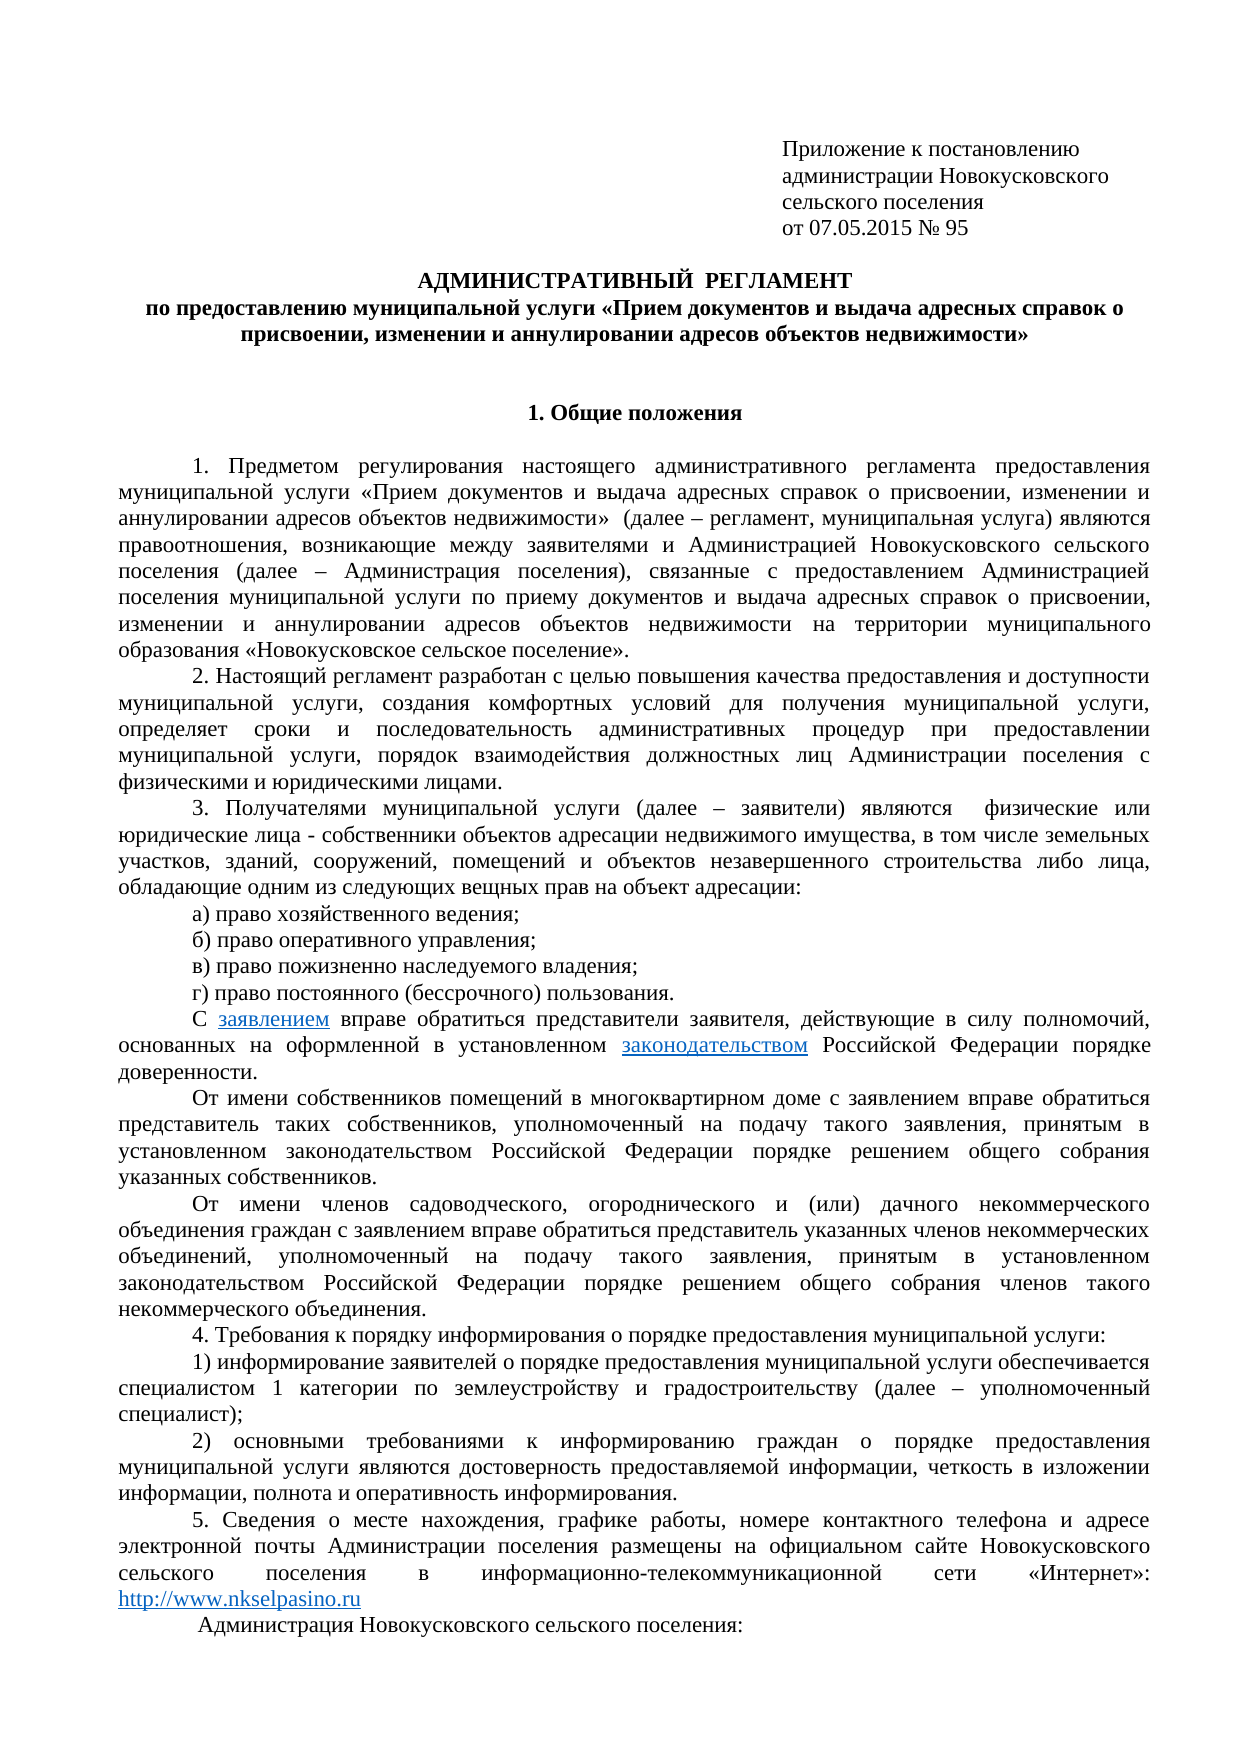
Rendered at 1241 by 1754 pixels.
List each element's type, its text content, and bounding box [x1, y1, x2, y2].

text 2. Настоящий регламент разработан с целью повышения качества предоставления и доступности муниципальной услуги, создания комфортных условий для получения муниципальной услуги, определяет сроки и последовательность административных процедур при предоставлении муниципальной услуги, порядок взаимодействия должностных лиц Администрации поселения с физическими и юридическими лицами. [118, 662, 1152, 794]
text а) право хозяйственного ведения; [118, 900, 1152, 926]
text АДМИНИСТРАТИВНЫЙ РЕГЛАМЕНТ [118, 267, 1152, 293]
text 2) основными требованиями к информированию граждан о порядке предоставления муниципальной услуги являются достоверность предоставляемой информации, четкость в изложении информации, полнота и оперативность информирования. [118, 1427, 1152, 1506]
text 1) информирование заявителей о порядке предоставления муниципальной услуги обеспечивается специалистом 1 категории по землеустройству и градостроительству (далее – уполномоченный специалист); [118, 1348, 1152, 1427]
text 1. Предметом регулирования настоящего административного регламента предоставления муниципальной услуги «Прием документов и выдача адресных справок о присвоении, изменении и аннулировании адресов объектов недвижимости» (далее – регламент, муниципальная услуга) являются правоотношения, возникающие между заявителями и Администрацией Новокусковского сельского поселения (далее – Администрация поселения), связанные с предоставлением Администрацией поселения муниципальной услуги по приему документов и выдача адресных справок о присвоении, изменении и аннулировании адресов объектов недвижимости на территории муниципального образования «Новокусковское сельское поселение». [118, 452, 1152, 662]
text От имени собственников помещений в многоквартирном доме с заявлением вправе обратиться представитель таких собственников, уполномоченный на подачу такого заявления, принятым в установленном законодательством Российской Федерации порядке решением общего собрания указанных собственников. [118, 1084, 1152, 1189]
text 5. Сведения о месте нахождения, графике работы, номере контактного телефона и адресе электронной почты Администрации поселения размещены на официальном сайте Новокусковского сельского поселения в информационно-телекоммуникационной сети «Интернет»: http://www.nkselpasino.ru [118, 1506, 1152, 1611]
text Приложение к постановлению [782, 135, 1152, 162]
text сельского поселения [782, 188, 1152, 214]
text От имени членов садоводческого, огороднического и (или) дачного некоммерческого объединения граждан с заявлением вправе обратиться представитель указанных членов некоммерческих объединений, уполномоченный на подачу такого заявления, принятым в установленном законодательством Российской Федерации порядке решением общего собрания членов такого некоммерческого объединения. [118, 1189, 1152, 1321]
text в) право пожизненно наследуемого владения; [118, 952, 1152, 979]
text от 07.05.2015 № 95 [782, 214, 1152, 241]
text по предоставлению муниципальной услуги «Прием документов и выдача адресных справок о присвоении, изменении и аннулировании адресов объектов недвижимости» [118, 293, 1152, 346]
text Администрация Новокусковского сельского поселения: [118, 1611, 1152, 1638]
text 3. Получателями муниципальной услуги (далее – заявители) являются физические или юридические лица - собственники объектов адресации недвижимого имущества, в том числе земельных участков, зданий, сооружений, помещений и объектов незавершенного строительства либо лица, обладающие одним из следующих вещных прав на объект адресации: [118, 794, 1152, 900]
text 4. Требования к порядку информирования о порядке предоставления муниципальной услуги: [118, 1321, 1152, 1348]
text г) право постоянного (бессрочного) пользования. [118, 979, 1152, 1005]
text администрации Новокусковского [782, 162, 1152, 188]
text б) право оперативного управления; [118, 926, 1152, 952]
text 1. Общие положения [118, 399, 1152, 425]
text С заявлением вправе обратиться представители заявителя, действующие в силу полномочий, основанных на оформленной в установленном законодательством Российской Федерации порядке доверенности. [118, 1005, 1152, 1084]
